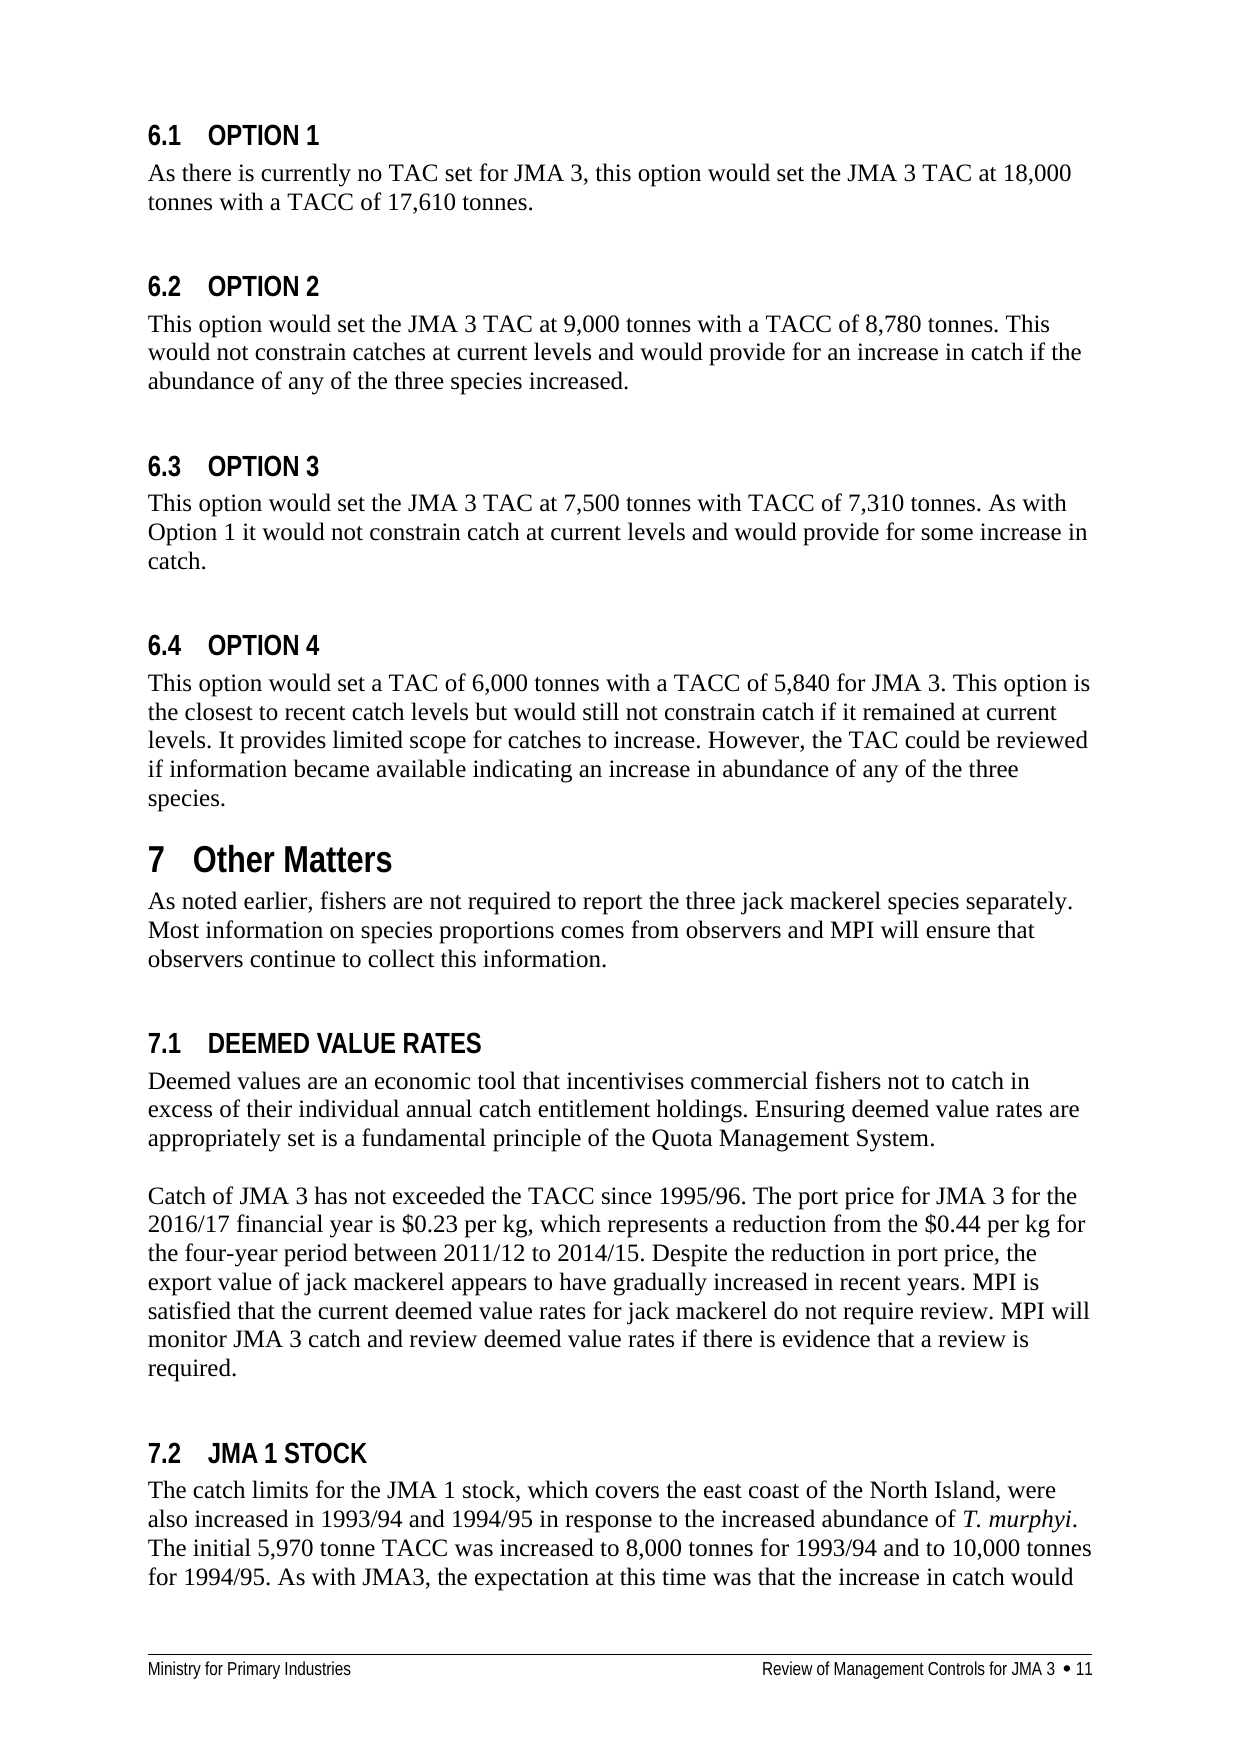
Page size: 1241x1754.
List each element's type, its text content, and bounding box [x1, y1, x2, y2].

text This option would set the JMA 3 TAC at 9,000 tonnes with a TACC of 8,780 tonnes. This would not constrain catches at current levels and would provide for an increase in catch if the abundance of any of the three species increased. [148, 309, 1092, 395]
text This option would set a TAC of 6,000 tonnes with a TACC of 5,840 for JMA 3. This option is the closest to recent catch levels but would still not constrain catch if it remained at current levels. It provides limited scope for catches to increase. However, the TAC could be reviewed if information became available indicating an increase in abundance of any of the three species. [148, 668, 1092, 812]
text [148, 1476, 1092, 1591]
subtitle Option 2 [148, 269, 1092, 302]
text As there is currently no TAC set for JMA 3, this option would set the JMA 3 TAC at 18,000 tonnes with a TACC of 17,610 tonnes. [148, 158, 1092, 215]
text As noted earlier, fishers are not required to report the three jack mackerel species separately. Most information on species proportions comes from observers and MPI will ensure that observers continue to collect this information. [148, 886, 1092, 972]
text Catch of JMA 3 has not exceeded the TACC since 1995/96. The port price for JMA 3 for the 2016/17 financial year is $0.23 per kg, which represents a reduction from the $0.44 per kg for the four-year period between 2011/12 to 2014/15. Despite the reduction in port price, the export value of jack mackerel appears to have gradually increased in recent years. MPI is satisfied that the current deemed value rates for jack mackerel do not require review. MPI will monitor JMA 3 catch and review deemed value rates if there is evidence that a review is required. [148, 1181, 1092, 1382]
subtitle Option 1 [148, 118, 1092, 152]
subtitle Other Matters [148, 837, 1092, 880]
subtitle Deemed value rates [148, 1026, 1092, 1059]
subtitle Option 4 [148, 628, 1092, 662]
subtitle JMA 1 stock [148, 1436, 1092, 1469]
text Deemed values are an economic tool that incentivises commercial fishers not to catch in excess of their individual annual catch entitlement holdings. Ensuring deemed value rates are appropriately set is a fundamental principle of the Quota Management System. [148, 1066, 1092, 1152]
text This option would set the JMA 3 TAC at 7,500 tonnes with TACC of 7,310 tonnes. As with Option 1 it would not constrain catch at current levels and would provide for some increase in catch. [148, 488, 1092, 575]
subtitle Option 3 [148, 449, 1092, 482]
